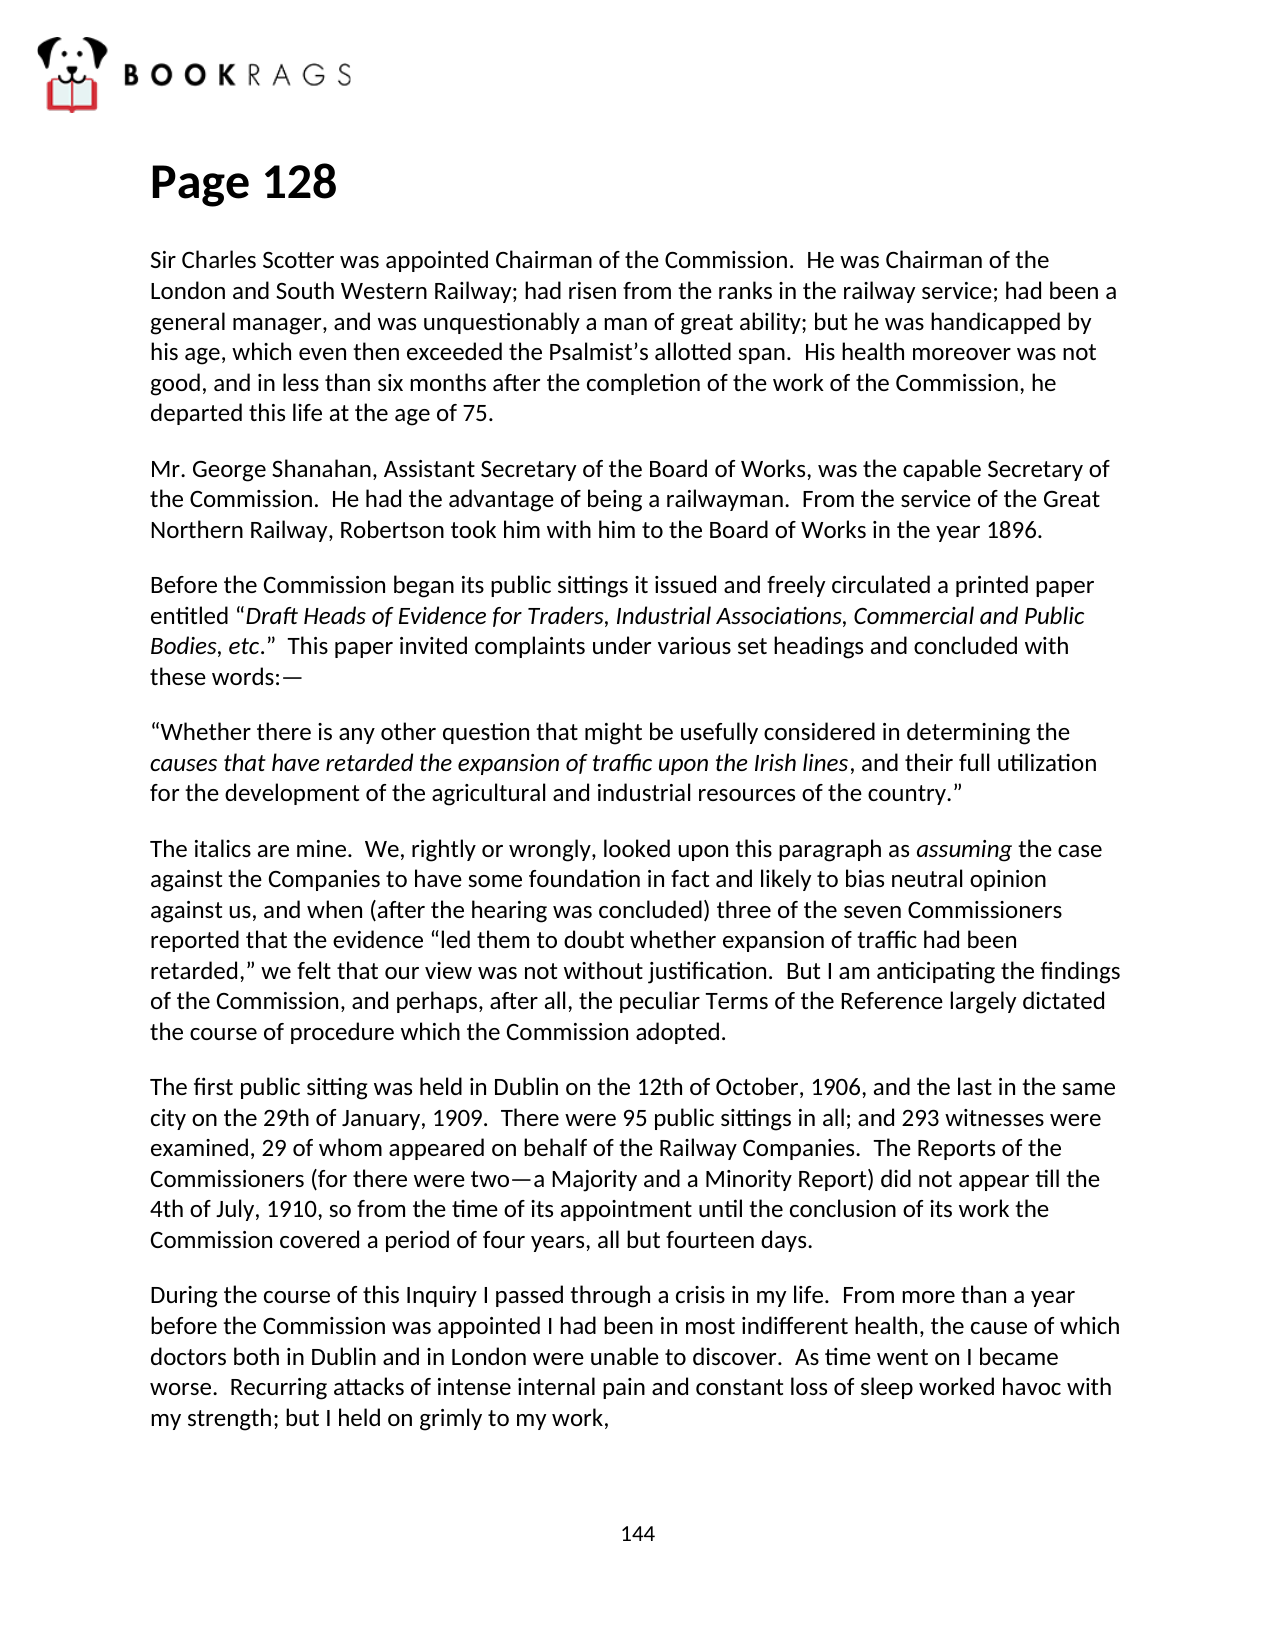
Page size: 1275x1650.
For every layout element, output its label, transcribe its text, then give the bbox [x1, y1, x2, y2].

text The italics are mine. We, rightly or wrongly, looked upon this paragraph as assuming the case against the Companies to have some foundation in fact and likely to bias neutral opinion against us, and when (after the hearing was concluded) three of the seven Commissioners reported that the evidence “led them to doubt whether expansion of traffic had been retarded,” we felt that our view was not without justification. But I am anticipating the findings of the Commission, and perhaps, after all, the peculiar Terms of the Reference largely dictated the course of procedure which the Commission adopted. [150, 833, 1125, 1047]
text Mr. George Shanahan, Assistant Secretary of the Board of Works, was the capable Secretary of the Commission. He had the advantage of being a railwayman. From the service of the Great Northern Railway, Robertson took him with him to the Board of Works in the year 1896. [150, 453, 1125, 544]
text Page 128 [150, 150, 1125, 211]
text The first public sitting was held in Dublin on the 12th of October, 1906, and the last in the same city on the 29th of January, 1909. There were 95 public sittings in all; and 293 witnesses were examined, 29 of whom appeared on behalf of the Railway Companies. The Reports of the Commissioners (for there were two—­a Majority and a Minority Report) did not appear till the 4th of July, 1910, so from the time of its appointment until the conclusion of its work the Commission covered a period of four years, all but fourteen days. [150, 1072, 1125, 1255]
text During the course of this Inquiry I passed through a crisis in my life. From more than a year before the Commission was appointed I had been in most indifferent health, the cause of which doctors both in Dublin and in London were unable to discover. As time went on I became worse. Recurring attacks of intense internal pain and constant loss of sleep worked havoc with my strength; but I held on grimly to my work, [150, 1280, 1125, 1432]
picture [37, 37, 351, 113]
text “Whether there is any other question that might be usefully considered in determining the causes that have retarded the expansion of traffic upon the Irish lines, and their full utilization for the development of the agricultural and industrial resources of the country.” [150, 716, 1125, 808]
text Before the Commission began its public sittings it issued and freely circulated a printed paper entitled “Draft Heads of Evidence for Traders, Industrial Associations, Commercial and Public Bodies, etc.” This paper invited complaints under various set headings and concluded with these words:—­ [150, 569, 1125, 691]
text Sir Charles Scotter was appointed Chairman of the Commission. He was Chairman of the London and South Western Railway; had risen from the ranks in the railway service; had been a general manager, and was unquestionably a man of great ability; but he was handicapped by his age, which even then exceeded the Psalmist’s allotted span. His health moreover was not good, and in less than six months after the completion of the work of the Commission, he departed this life at the age of 75. [150, 244, 1125, 428]
